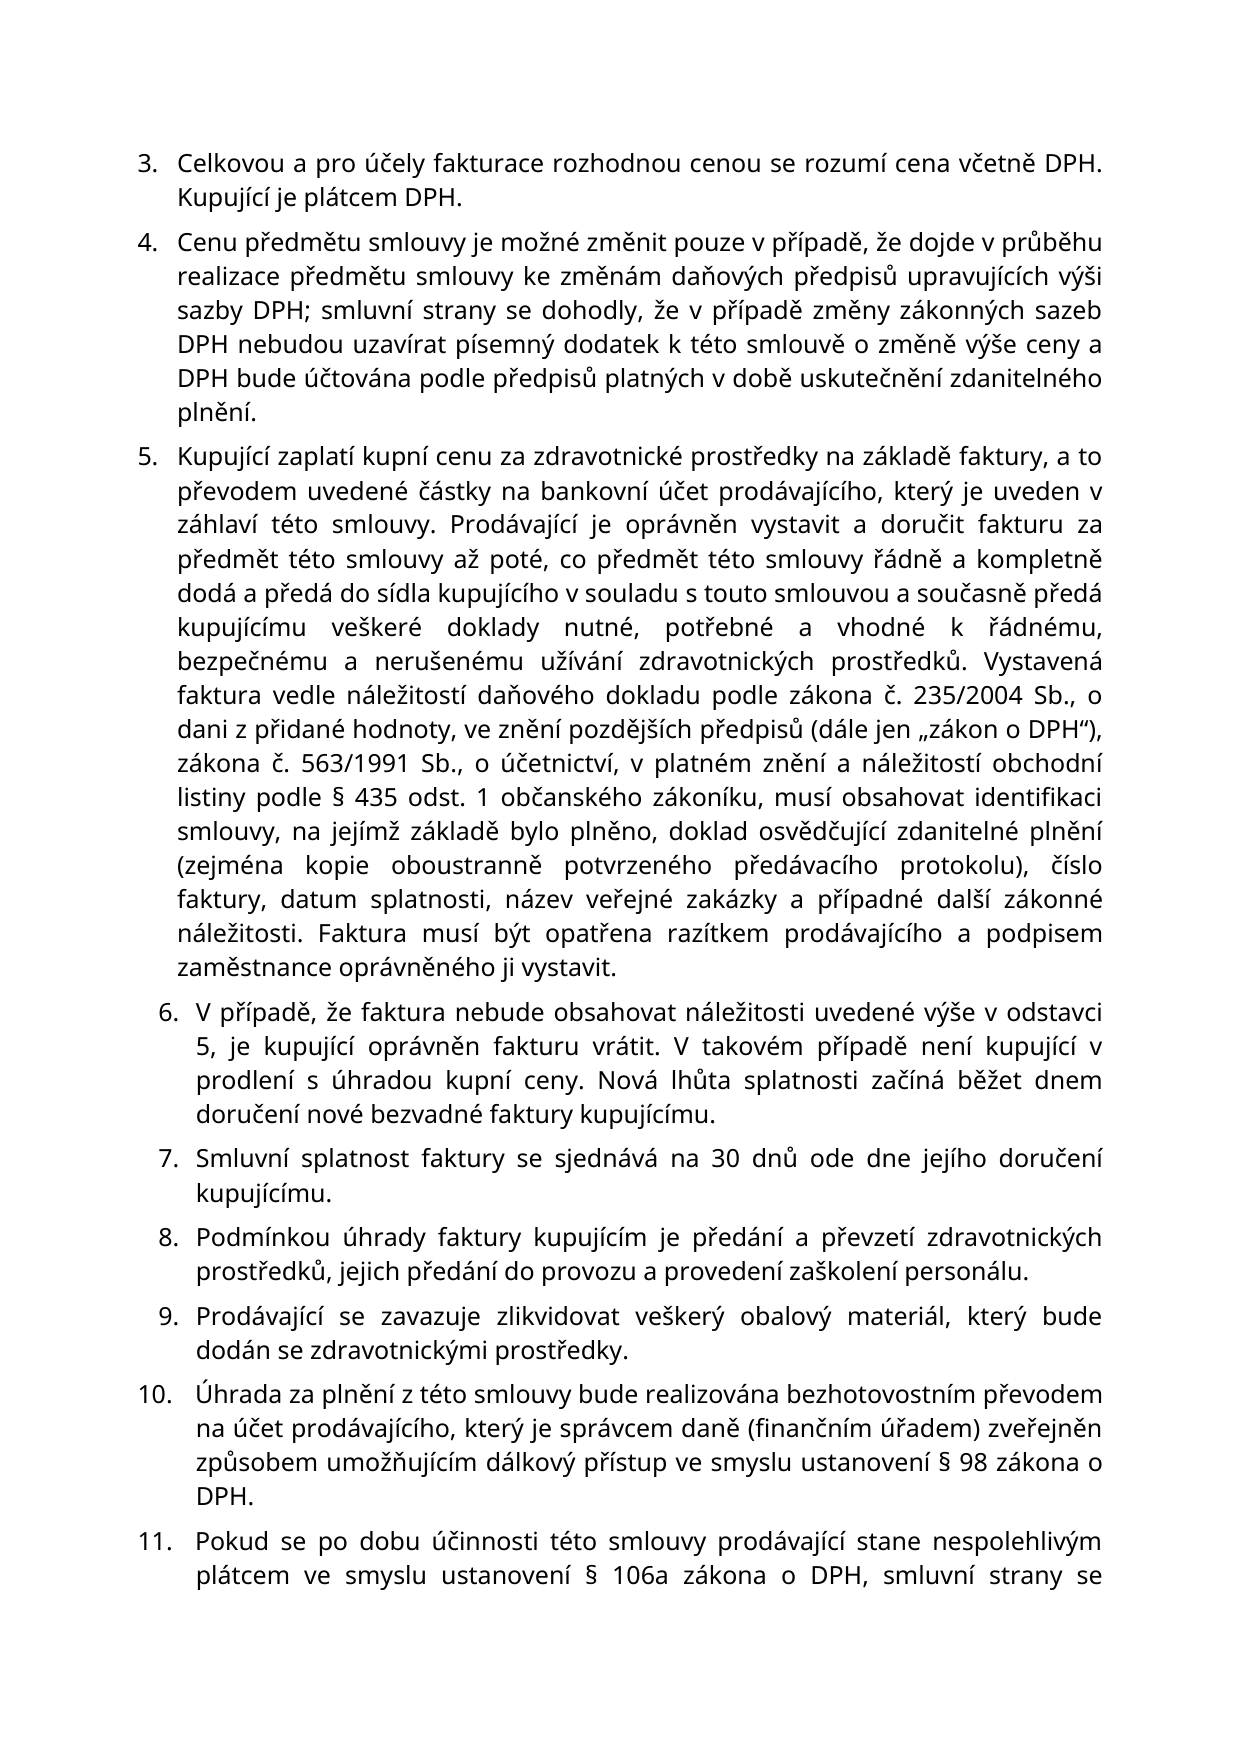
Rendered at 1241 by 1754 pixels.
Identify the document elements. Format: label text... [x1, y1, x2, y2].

list Prodávající se zavazuje zlikvidovat veškerý obalový materiál, který bude dodán se zdravotnickými prostředky. [158, 1298, 1104, 1366]
list Podmínkou úhrady faktury kupujícím je předání a převzetí zdravotnických prostředků, jejich předání do provozu a provedení zaškolení personálu. [158, 1220, 1104, 1288]
list Kupující zaplatí kupní cenu za zdravotnické prostředky na základě faktury, a to převodem uvedené částky na bankovní účet prodávajícího, který je uveden v záhlaví této smlouvy. Prodávající je oprávněn vystavit a doručit fakturu za předmět této smlouvy až poté, co předmět této smlouvy řádně a kompletně dodá a předá do sídla kupujícího v souladu s touto smlouvou a současně předá kupujícímu veškeré doklady nutné, potřebné a vhodné k řádnému, bezpečnému a nerušenému užívání zdravotnických prostředků. Vystavená faktura vedle náležitostí daňového dokladu podle zákona č. 235/2004 Sb., o dani z přidané hodnoty, ve znění pozdějších předpisů (dále jen „zákon o DPH“), zákona č. 563/1991 Sb., o účetnictví, v platném znění a náležitostí obchodní listiny podle § 435 odst. 1 občanského zákoníku, musí obsahovat identifikaci smlouvy, na jejímž základě bylo plněno, doklad osvědčující zdanitelné plnění (zejména kopie oboustranně potvrzeného předávacího protokolu), číslo faktury, datum splatnosti, název veřejné zakázky a případné další zákonné náležitosti. Faktura musí být opatřena razítkem prodávajícího a podpisem zaměstnance oprávněného ji vystavit. [137, 439, 1104, 984]
list Úhrada za plnění z této smlouvy bude realizována bezhotovostním převodem na účet prodávajícího, který je správcem daně (finančním úřadem) zveřejněn způsobem umožňujícím dálkový přístup ve smyslu ustanovení § 98 zákona o DPH. [137, 1377, 1104, 1513]
list V případě, že faktura nebude obsahovat náležitosti uvedené výše v odstavci 5, je kupující oprávněn fakturu vrátit. V takovém případě není kupující v prodlení s úhradou kupní ceny. Nová lhůta splatnosti začíná běžet dnem doručení nové bezvadné faktury kupujícímu. [158, 994, 1104, 1131]
list Smluvní splatnost faktury se sjednává na 30 dnů ode dne jejího doručení kupujícímu. [158, 1141, 1104, 1209]
list Cenu předmětu smlouvy je možné změnit pouze v případě, že dojde v průběhu realizace předmětu smlouvy ke změnám daňových předpisů upravujících výši sazby DPH; smluvní strany se dohodly, že v případě změny zákonných sazeb DPH nebudou uzavírat písemný dodatek k této smlouvě o změně výše ceny a DPH bude účtována podle předpisů platných v době uskutečnění zdanitelného plnění. [137, 224, 1104, 429]
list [137, 1523, 1104, 1592]
list Celkovou a pro účely fakturace rozhodnou cenou se rozumí cena včetně DPH. Kupující je plátcem DPH. [137, 146, 1104, 214]
